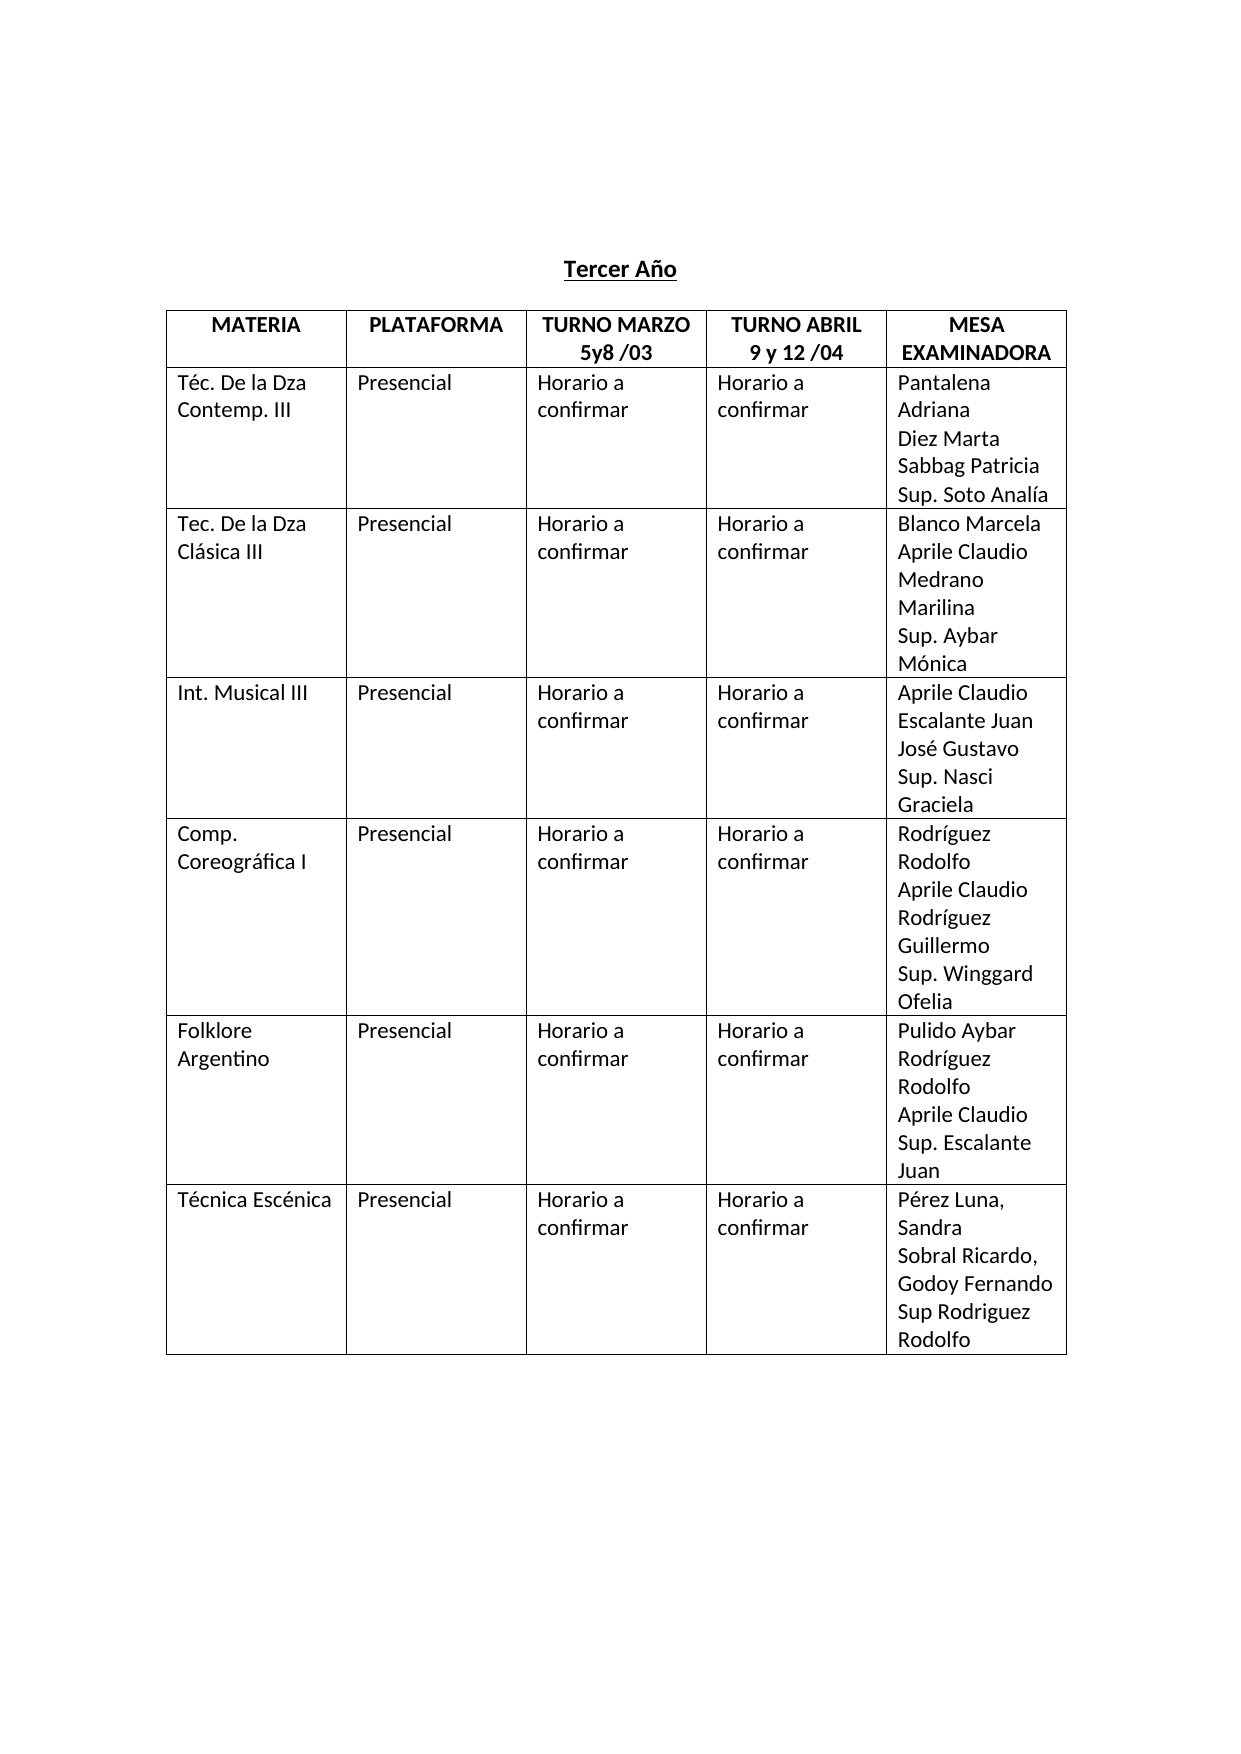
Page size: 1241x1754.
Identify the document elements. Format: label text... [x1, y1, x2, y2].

table_cell Horario a confirmar [527, 1185, 706, 1353]
table_cell Folklore Argentino [167, 1016, 346, 1184]
table_cell Presencial [347, 1016, 526, 1184]
table_cell Técnica Escénica [167, 1185, 346, 1353]
table_cell Pérez Luna, Sandra Sobral Ricardo, Godoy Fernando Sup Rodriguez Rodolfo [887, 1185, 1066, 1353]
table_cell Comp. Coreográfica I [167, 819, 346, 1015]
table_cell Int. Musical III [167, 678, 346, 818]
table_cell Pantalena Adriana Diez Marta Sabbag Patricia Sup. Soto Analía [887, 368, 1066, 508]
table_cell Horario a confirmar [527, 819, 706, 1015]
table_cell Rodríguez Rodolfo Aprile Claudio Rodríguez Guillermo Sup. Winggard Ofelia [887, 819, 1066, 1015]
table_cell Horario a confirmar [707, 819, 886, 1015]
table_cell Presencial [347, 819, 526, 1015]
table_cell Aprile Claudio Escalante Juan José Gustavo Sup. Nasci Graciela [887, 678, 1066, 818]
table_header PLATAFORMA [347, 311, 526, 367]
table_cell Presencial [347, 368, 526, 508]
table_cell Pulido Aybar Rodríguez Rodolfo Aprile Claudio Sup. Escalante Juan [887, 1016, 1066, 1184]
table_cell Horario a confirmar [707, 1016, 886, 1184]
table_cell Horario a confirmar [527, 1016, 706, 1184]
table_cell Téc. De la Dza Contemp. III [167, 368, 346, 508]
text Tercer Año [177, 254, 1063, 284]
table_cell Tec. De la Dza Clásica III [167, 509, 346, 677]
table_cell Horario a confirmar [527, 368, 706, 508]
table_cell Horario a confirmar [707, 1185, 886, 1353]
table_cell Horario a confirmar [527, 678, 706, 818]
table_cell Horario a confirmar [527, 509, 706, 677]
table_header TURNO MARZO 5y8 /03 [527, 311, 706, 367]
table_cell Blanco Marcela Aprile Claudio Medrano Marilina Sup. Aybar Mónica [887, 509, 1066, 677]
table_cell Horario a confirmar [707, 509, 886, 677]
table_header MATERIA [167, 311, 346, 367]
table_header MESA EXAMINADORA [887, 311, 1066, 367]
table_cell Presencial [347, 509, 526, 677]
table_cell Presencial [347, 1185, 526, 1353]
table_header TURNO ABRIL 9 y 12 /04 [707, 311, 886, 367]
table_cell Horario a confirmar [707, 678, 886, 818]
table_cell Presencial [347, 678, 526, 818]
table_cell Horario a confirmar [707, 368, 886, 508]
